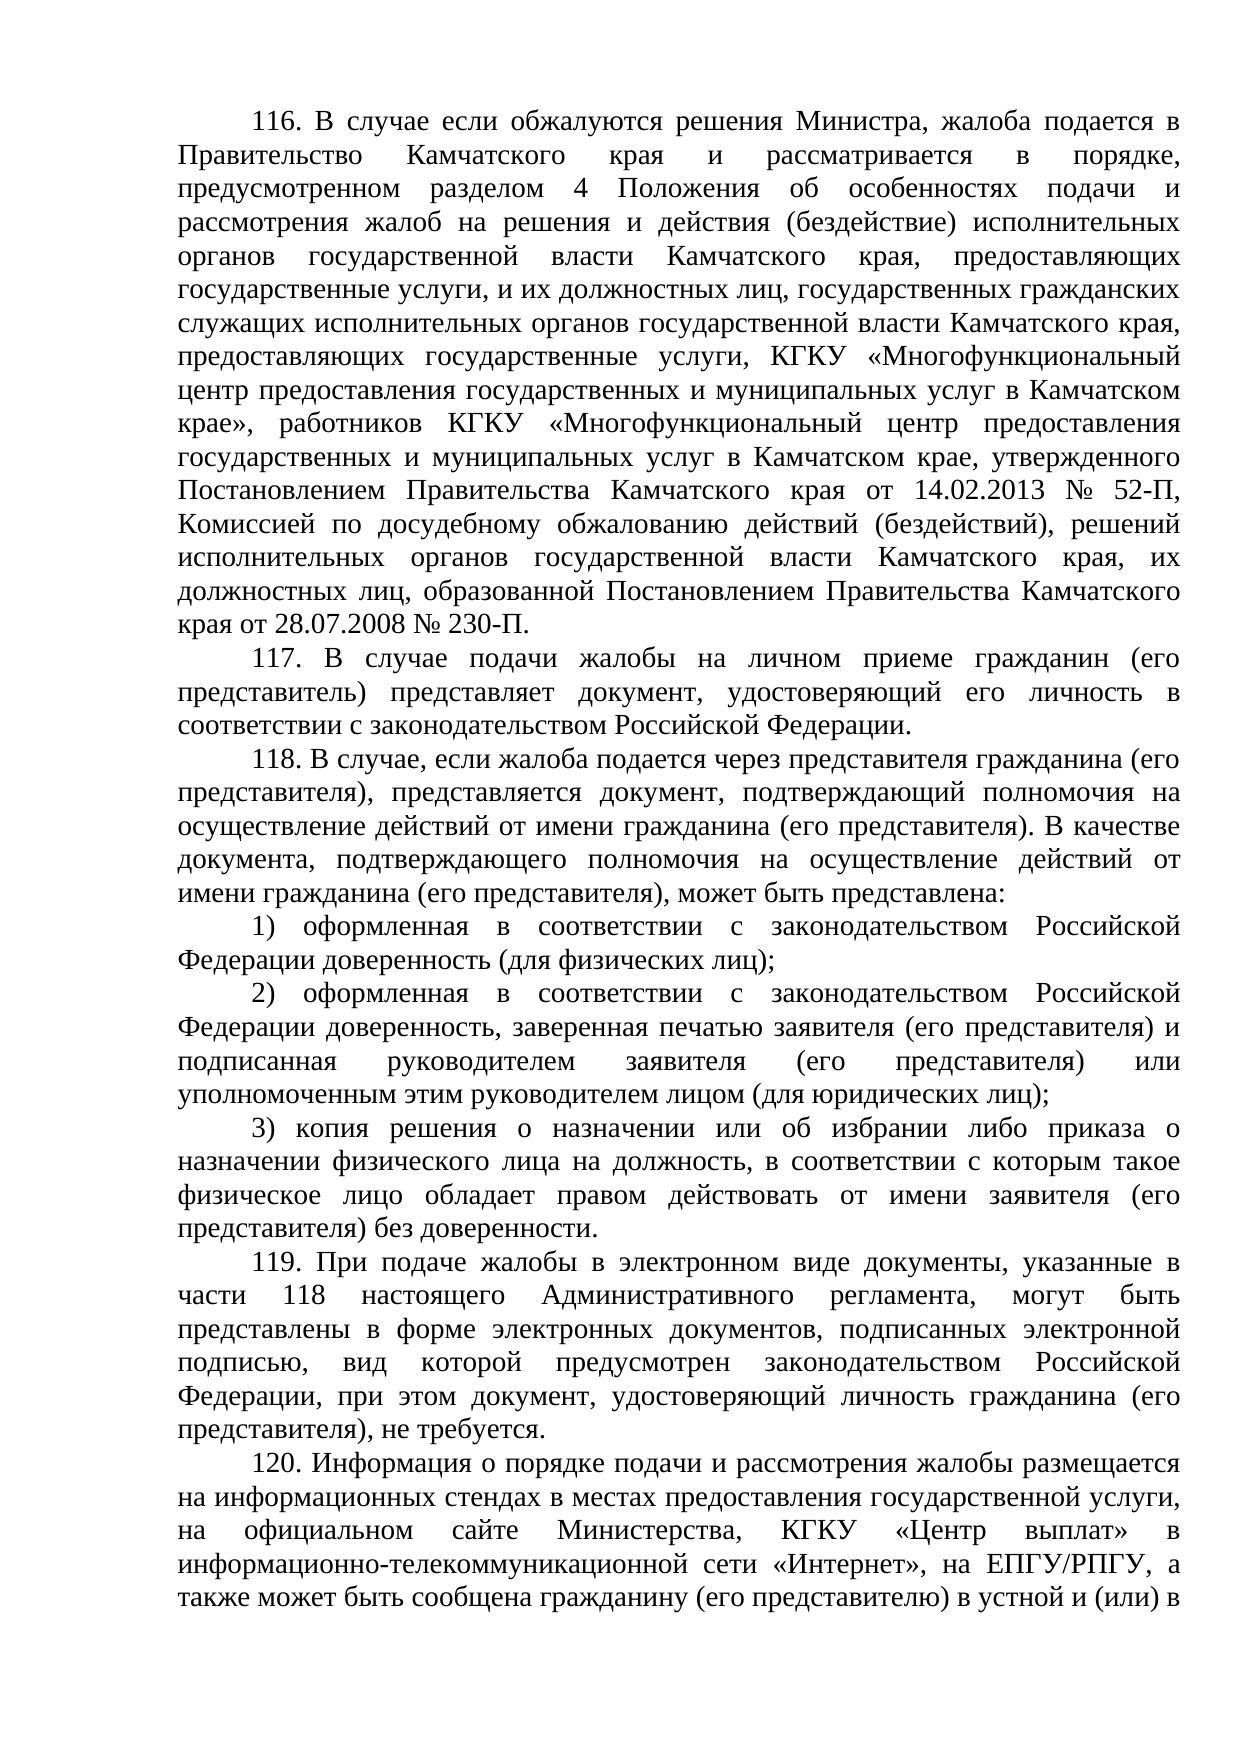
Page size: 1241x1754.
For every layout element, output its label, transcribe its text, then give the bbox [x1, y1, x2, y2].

text 119. При подаче жалобы в электронном виде документы, указанные в части 118 настоящего Административного регламента, могут быть представлены в форме электронных документов, подписанных электронной подписью, вид которой предусмотрен законодательством Российской Федерации, при этом документ, удостоверяющий личность гражданина (его представителя), не требуется. [177, 1244, 1181, 1445]
text 1) оформленная в соответствии с законодательством Российской Федерации доверенность (для физических лиц); [177, 908, 1181, 976]
text 2) оформленная в соответствии с законодательством Российской Федерации доверенность, заверенная печатью заявителя (его представителя) и подписанная руководителем заявителя (его представителя) или уполномоченным этим руководителем лицом (для юридических лиц); [177, 976, 1181, 1110]
text 118. В случае, если жалоба подается через представителя гражданина (его представителя), представляется документ, подтверждающий полномочия на осуществление действий от имени гражданина (его представителя). В качестве документа, подтверждающего полномочия на осуществление действий от имени гражданина (его представителя), может быть представлена: [177, 741, 1181, 908]
text 3) копия решения о назначении или об избрании либо приказа о назначении физического лица на должность, в соответствии с которым такое физическое лицо обладает правом действовать от имени заявителя (его представителя) без доверенности. [177, 1110, 1181, 1244]
text 117. В случае подачи жалобы на личном приеме гражданин (его представитель) представляет документ, удостоверяющий его личность в соответствии с законодательством Российской Федерации. [177, 640, 1181, 741]
text 116. В случае если обжалуются решения Министра, жалоба подается в Правительство Камчатского края и рассматривается в порядке, предусмотренном разделом 4 Положения об особенностях подачи и рассмотрения жалоб на решения и действия (бездействие) исполнительных органов государственной власти Камчатского края, предоставляющих государственные услуги, и их должностных лиц, государственных гражданских служащих исполнительных органов государственной власти Камчатского края, предоставляющих государственные услуги, КГКУ «Многофункциональный центр предоставления государственных и муниципальных услуг в Камчатском крае», работников КГКУ «Многофункциональный центр предоставления государственных и муниципальных услуг в Камчатском крае, утвержденного Постановлением Правительства Камчатского края от 14.02.2013 № 52-П, Комиссией по досудебному обжалованию действий (бездействий), решений исполнительных органов государственной власти Камчатского края, их должностных лиц, образованной Постановлением Правительства Камчатского края от 28.07.2008 № 230-П. [177, 103, 1181, 640]
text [177, 1445, 1181, 1613]
